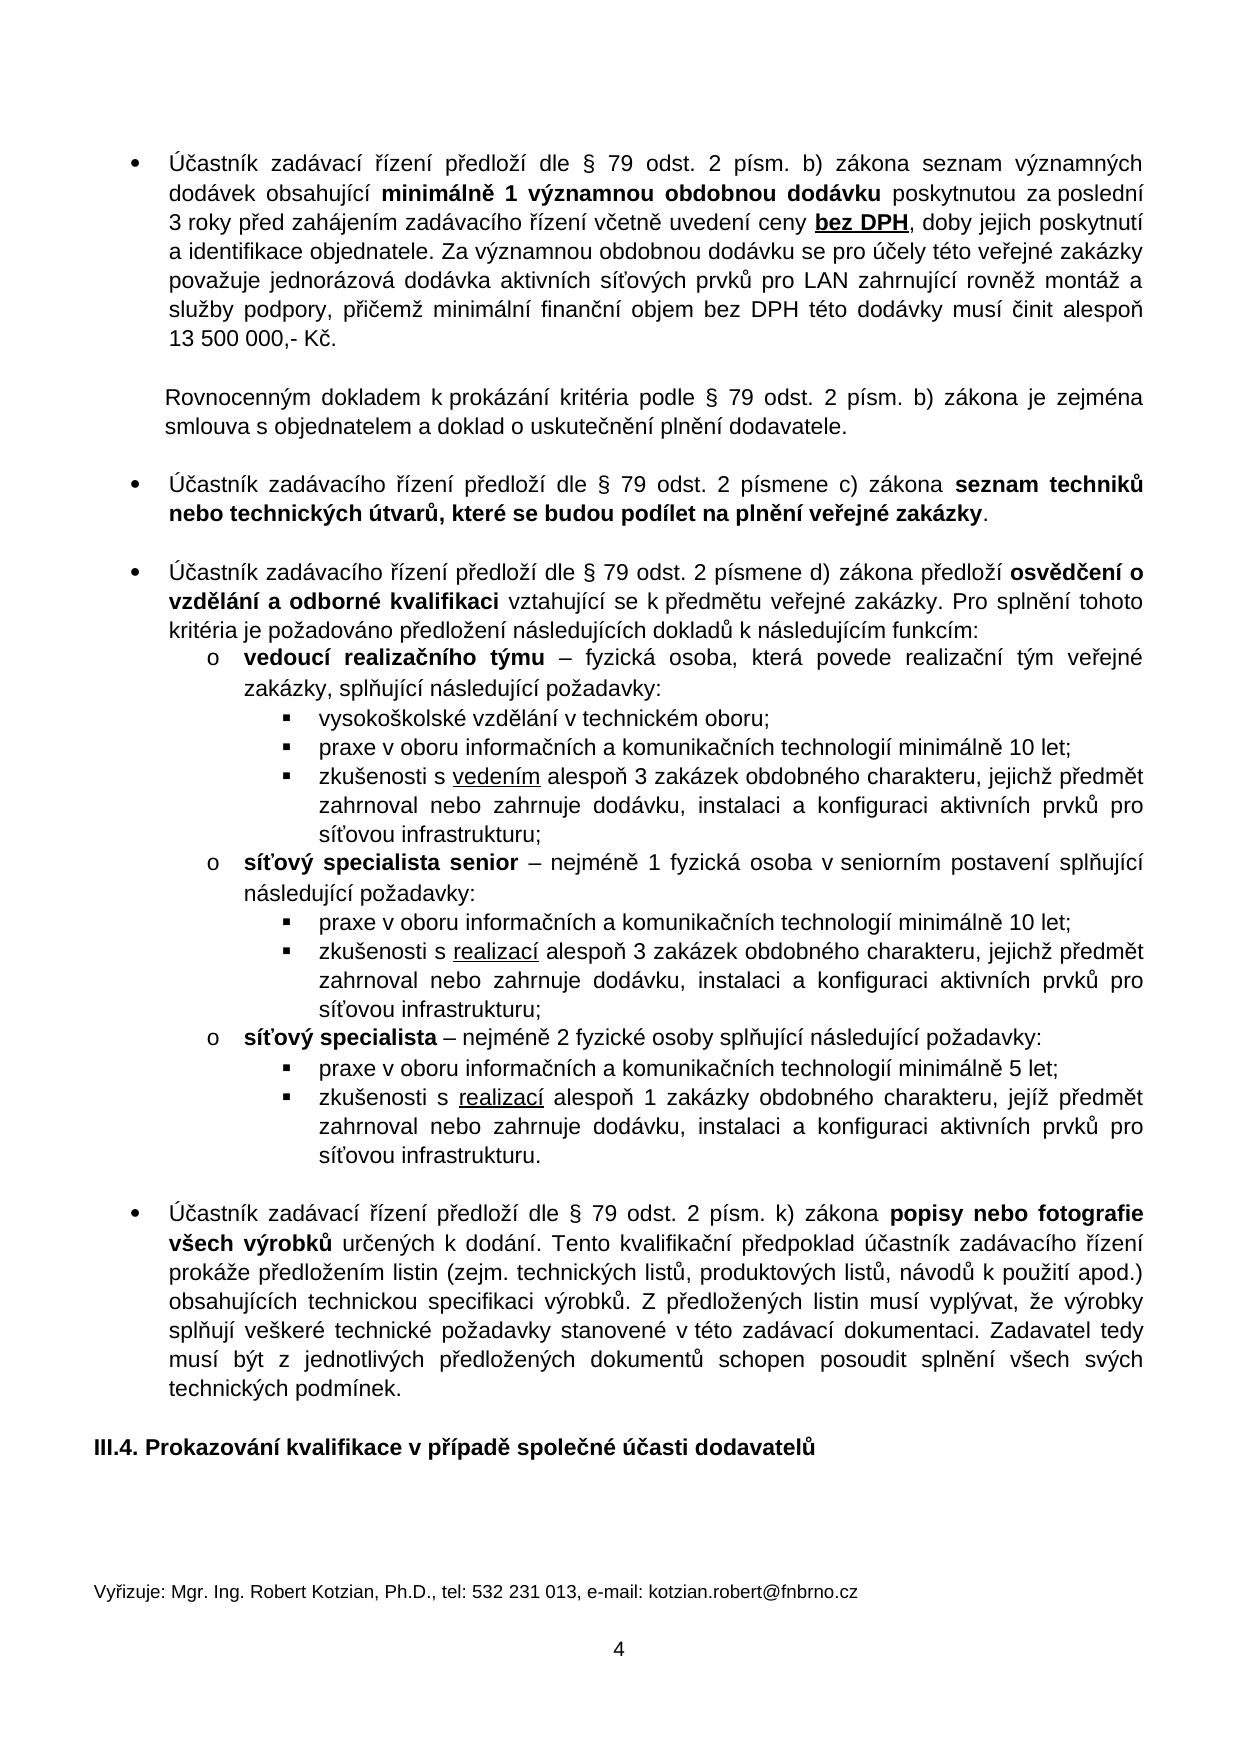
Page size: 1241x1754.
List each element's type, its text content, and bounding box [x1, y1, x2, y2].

list Účastník zadávacího řízení předloží dle § 79 odst. 2 písmene c) zákona seznam techniků nebo technických útvarů, které se budou podílet na plnění veřejné zakázky. [131, 468, 1144, 527]
list zkušenosti s vedením alespoň 3 zakázek obdobného charakteru, jejichž předmět zahrnoval nebo zahrnuje dodávku, instalaci a konfiguraci aktivních prvků pro síťovou infrastrukturu; [281, 760, 1144, 848]
list zkušenosti s realizací alespoň 3 zakázek obdobného charakteru, jejichž předmět zahrnoval nebo zahrnuje dodávku, instalaci a konfiguraci aktivních prvků pro síťovou infrastrukturu; [281, 935, 1144, 1023]
list vedoucí realizačního týmu – fyzická osoba, která povede realizační tým veřejné zakázky, splňující následující požadavky: [206, 643, 1144, 702]
list praxe v oboru informačních a komunikačních technologií minimálně 5 let; [281, 1052, 1144, 1081]
list síťový specialista senior – nejméně 1 fyzická osoba v seniorním postavení splňující následující požadavky: [206, 848, 1144, 906]
list vysokoškolské vzdělání v technickém oboru; [281, 702, 1144, 731]
text Rovnocenným dokladem k prokázání kritéria podle § 79 odst. 2 písm. b) zákona je zejména smlouva s objednatelem a doklad o uskutečnění plnění dodavatele. [164, 381, 1144, 439]
list Účastník zadávací řízení předloží dle § 79 odst. 2 písm. k) zákona popisy nebo fotografie všech výrobků určených k dodání. Tento kvalifikační předpoklad účastník zadávacího řízení prokáže předložením listin (zejm. technických listů, produktových listů, návodů k použití apod.) obsahujících technickou specifikaci výrobků. Z předložených listin musí vyplývat, že výrobky splňují veškeré technické požadavky stanovené v této zadávací dokumentaci. Zadavatel tedy musí být z jednotlivých předložených dokumentů schopen posoudit splnění všech svých technických podmínek. [131, 1198, 1144, 1402]
list síťový specialista – nejméně 2 fyzické osoby splňující následující požadavky: [206, 1023, 1144, 1052]
list praxe v oboru informačních a komunikačních technologií minimálně 10 let; [281, 906, 1144, 935]
subtitle Prokazování kvalifikace v případě společné účasti dodavatelů [94, 1431, 1144, 1460]
list Účastník zadávací řízení předloží dle § 79 odst. 2 písm. b) zákona seznam významných dodávek obsahující minimálně 1 významnou obdobnou dodávku poskytnutou za poslední 3 roky před zahájením zadávacího řízení včetně uvedení ceny bez DPH, doby jejich poskytnutí a identifikace objednatele. Za významnou obdobnou dodávku se pro účely této veřejné zakázky považuje jednorázová dodávka aktivních síťových prvků pro LAN zahrnující rovněž montáž a služby podpory, přičemž minimální finanční objem bez DPH této dodávky musí činit alespoň 13 500 000,- Kč. [131, 148, 1144, 352]
list zkušenosti s realizací alespoň 1 zakázky obdobného charakteru, jejíž předmět zahrnoval nebo zahrnuje dodávku, instalaci a konfiguraci aktivních prvků pro síťovou infrastrukturu. [281, 1081, 1144, 1168]
list Účastník zadávacího řízení předloží dle § 79 odst. 2 písmene d) zákona předloží osvědčení o vzdělání a odborné kvalifikaci vztahující se k předmětu veřejné zakázky. Pro splnění tohoto kritéria je požadováno předložení následujících dokladů k následujícím funkcím: [131, 556, 1144, 643]
list praxe v oboru informačních a komunikačních technologií minimálně 10 let; [281, 731, 1144, 760]
